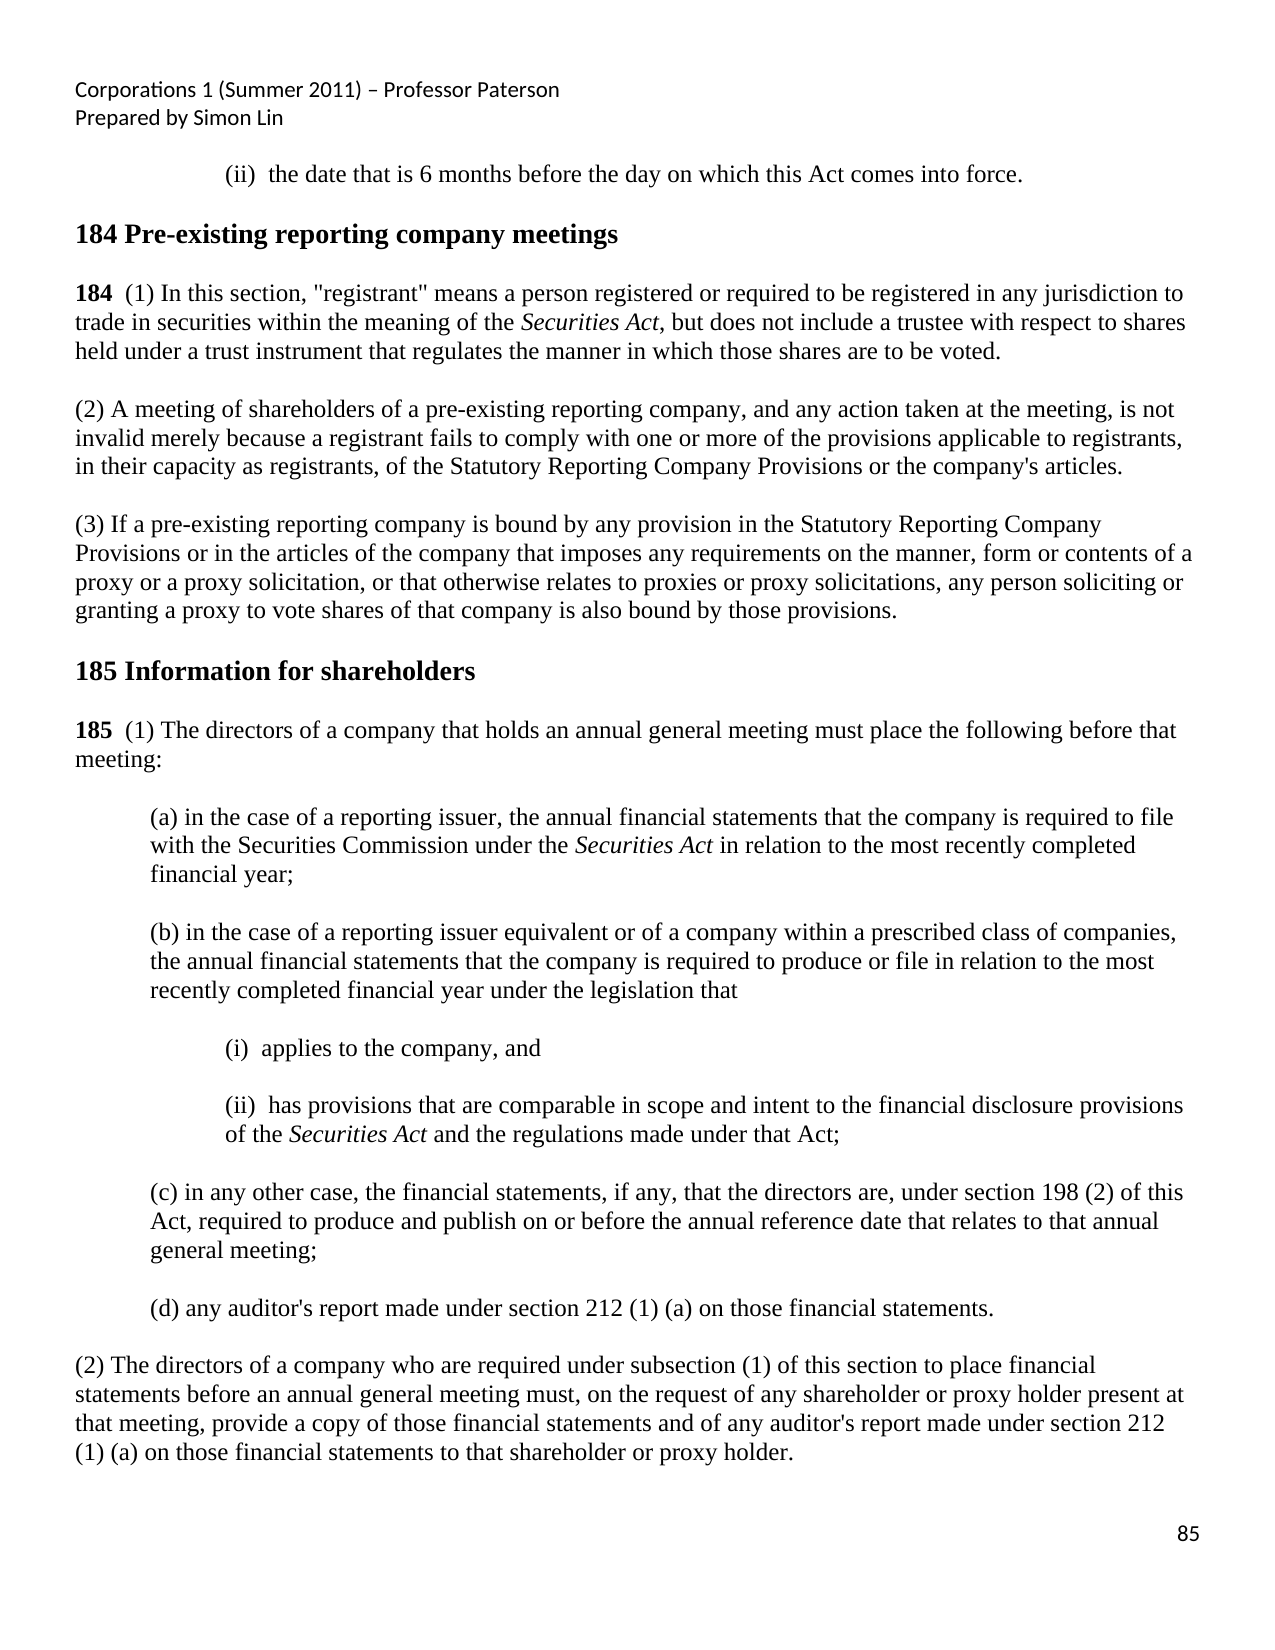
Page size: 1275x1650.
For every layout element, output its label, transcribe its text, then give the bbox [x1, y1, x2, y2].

text (3) If a pre-existing reporting company is bound by any provision in the Statutory Reporting Company Provisions or in the articles of the company that imposes any requirements on the manner, form or contents of a proxy or a proxy solicitation, or that otherwise relates to proxies or proxy solicitations, any person soliciting or granting a proxy to vote shares of that company is also bound by those provisions. [75, 509, 1200, 624]
text (2) A meeting of shareholders of a pre-existing reporting company, and any action taken at the meeting, is not invalid merely because a registrant fails to comply with one or more of the provisions applicable to registrants, in their capacity as registrants, of the Statutory Reporting Company Provisions or the company's articles. [75, 394, 1200, 480]
text (b) in the case of a reporting issuer equivalent or of a company within a prescribed class of companies, the annual financial statements that the company is required to produce or file in relation to the most recently completed financial year under the legislation that [150, 917, 1200, 1003]
subtitle 184 Pre-existing reporting company meetings [75, 217, 1200, 249]
text (d) any auditor's report made under section 212 (1) (a) on those financial statements. [150, 1293, 1200, 1321]
subtitle 185 Information for shareholders [75, 653, 1200, 686]
text (2) The directors of a company who are required under subsection (1) of this section to place financial statements before an annual general meeting must, on the request of any shareholder or proxy holder present at that meeting, provide a copy of those financial statements and of any auditor's report made under section 212 (1) (a) on those financial statements to that shareholder or proxy holder. [75, 1351, 1200, 1466]
text 184 (1) In this section, "registrant" means a person registered or required to be registered in any jurisdiction to trade in securities within the meaning of the Securities Act, but does not include a trustee with respect to shares held under a trust instrument that regulates the manner in which those shares are to be voted. [75, 278, 1200, 365]
text 185 (1) The directors of a company that holds an annual general meeting must place the following before that meeting: [75, 715, 1200, 773]
text (a) in the case of a reporting issuer, the annual financial statements that the company is required to file with the Securities Commission under the Securities Act in relation to the most recently completed financial year; [150, 802, 1200, 888]
text (i) applies to the company, and [225, 1033, 1200, 1061]
text (ii) the date that is 6 months before the day on which this Act comes into force. [225, 159, 1200, 188]
text (c) in any other case, the financial statements, if any, that the directors are, under section 198 (2) of this Act, required to produce and publish on or before the annual reference date that relates to that annual general meeting; [150, 1177, 1200, 1263]
text (ii) has provisions that are comparable in scope and intent to the financial disclosure provisions of the Securities Act and the regulations made under that Act; [225, 1091, 1200, 1148]
